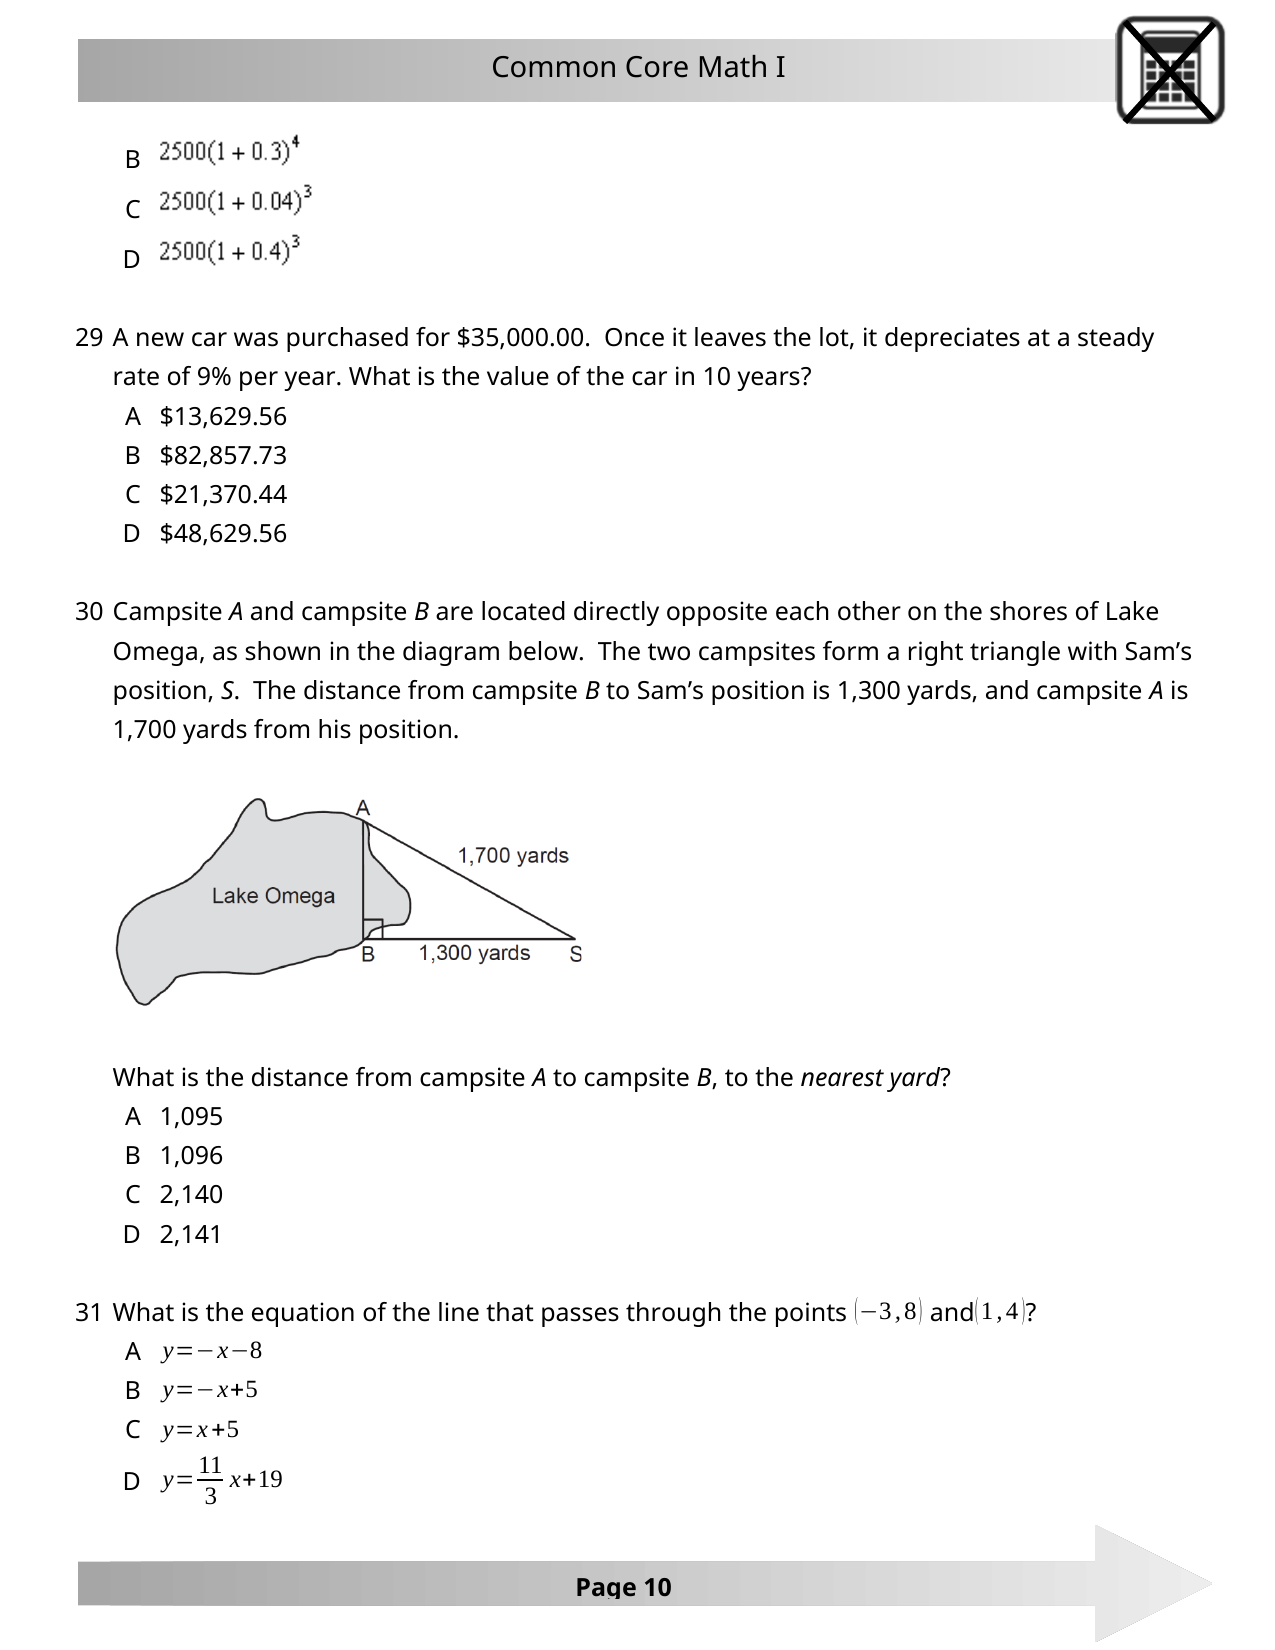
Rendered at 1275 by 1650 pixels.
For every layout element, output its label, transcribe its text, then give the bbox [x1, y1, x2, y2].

list $82,857.73 [141, 437, 1200, 471]
picture [112, 796, 582, 1009]
list 1,096 [141, 1138, 1200, 1172]
picture [159, 230, 303, 269]
list 2,140 [141, 1177, 1200, 1211]
picture [159, 131, 303, 169]
picture [1115, 13, 1275, 125]
text What is the equation of the line that passes through the points and? [75, 1294, 1200, 1329]
list $21,370.44 [141, 477, 1200, 511]
list $13,629.56 [141, 398, 1200, 432]
list 1,095 [141, 1099, 1200, 1133]
picture [159, 181, 315, 219]
list $48,629.56 [141, 516, 1200, 550]
list What is the distance from campsite A to campsite B, to the nearest yard? [112, 1059, 1200, 1094]
text A new car was purchased for $35,000.00. Once it leaves the lot, it depreciates at a steady rate of 9% per year. What is the value of the car in 10 years? [75, 320, 1200, 393]
text Campsite A and campsite B are located directly opposite each other on the shores of Lake Omega, as shown in the diagram below. The two campsites form a right triangle with Sam’s position, S. The distance from campsite B to Sam’s position is 1,300 yards, and campsite A is 1,700 yards from his position. [75, 594, 1200, 746]
list 2,141 [141, 1216, 1200, 1250]
